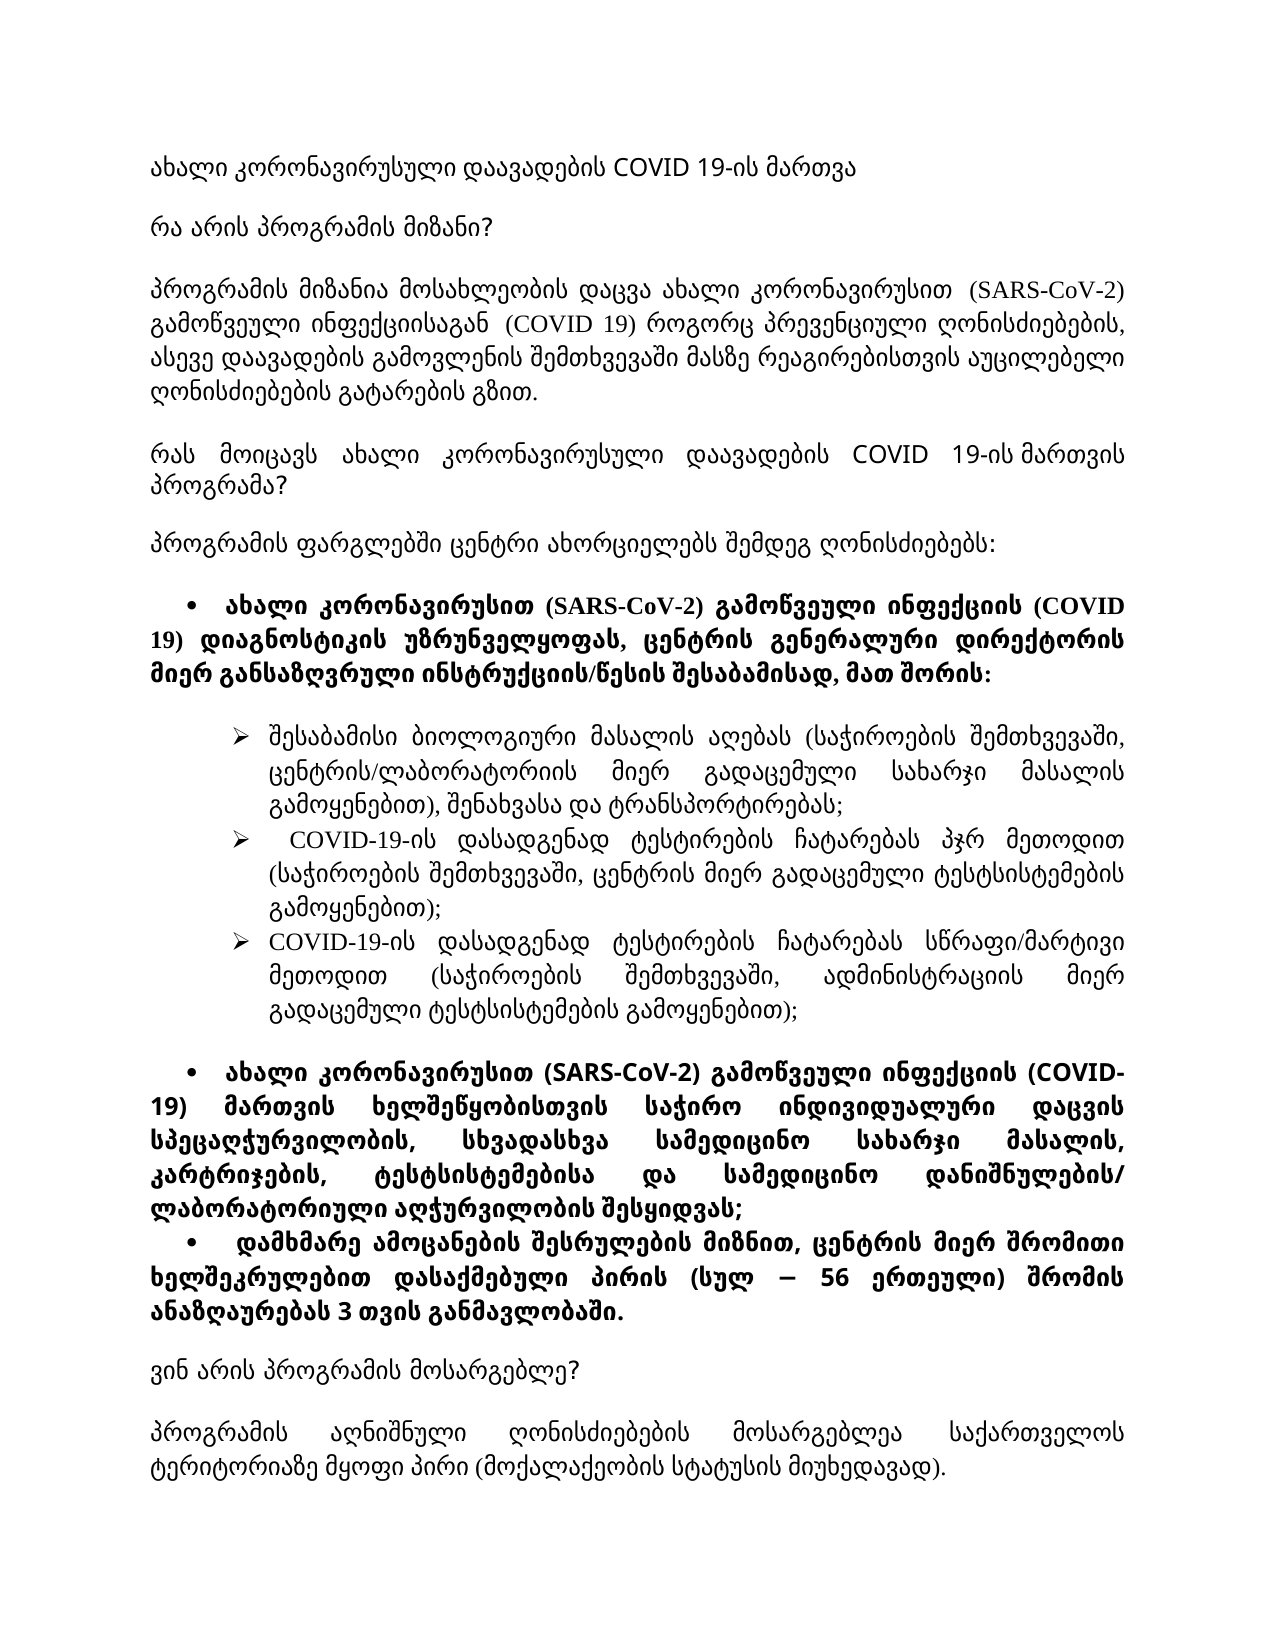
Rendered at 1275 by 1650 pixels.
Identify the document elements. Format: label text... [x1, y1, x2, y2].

text ახალი კორონავირუსული დაავადების COVID 19-ის მართვა [150, 150, 1125, 184]
list დამხმარე ამოცანების შესრულების მიზნით, ცენტრის მიერ შრომითი ხელშეკრულებით დასაქმებული პირის (სულ − 56 ერთეული) შრომის ანაზღაურებას 3 თვის განმავლობაში. [150, 1313, 1125, 1415]
list COVID-19-ის დასადგენად ტესტირების ჩატარებას პჯრ მეთოდით (საჭიროების შემთხვევაში, ცენტრის მიერ გადაცემული ტესტსისტემების გამოყენებით); [231, 850, 1125, 953]
text პროგრამის ფარგლებში ცენტრი ახორციელებს შემდეგ ღონისძიებებს: [150, 529, 1125, 558]
text რას მოიცავს ახალი კორონავირუსული დაავადების COVID 19-ის მართვის პროგრამა? [150, 437, 1125, 500]
list ახალი კორონავირუსით (SARS-CoV-2) გამოწვეული ინფექციის (COVID 19) დიაგნოსტიკის უზრუნველყოფას, ცენტრის გენერალური დირექტორის მიერ განსაზღვრული ინსტრუქციის/წესის შესაბამისად, მათ შორის: [150, 588, 1125, 690]
list შესაბამისი ბიოლოგიური მასალის აღებას (საჭიროების შემთხვევაში, ცენტრის/ლაბორატორიის მიერ გადაცემული სახარჯი მასალის გამოყენებით), შენახვასა და ტრანსპორტირებას; [231, 719, 1125, 821]
text პროგრამის მიზანია მოსახლეობის დაცვა ახალი კორონავირუსით (SARS-CoV-2) გამოწვეული ინფექციისაგან (COVID 19) როგორც პრევენციული ღონისძიებების, ასევე დაავადების გამოვლენის შემთხვევაში მასზე რეაგირებისთვის აუცილებელი ღონისძიებების გატარების გზით. [150, 272, 1125, 408]
text ვინ არის პროგრამის მოსარგებლე? [150, 1444, 1125, 1473]
list ახალი კორონავირუსით (SARS-CoV-2) გამოწვეული ინფექციის (COVID-19) მართვის ხელშეწყობისთვის საჭირო ინდივიდუალური დაცვის სპეცაღჭურვილობის, სხვადასხვა სამედიცინო სახარჯი მასალის, კარტრიჯების, ტესტსისტემებისა და სამედიცინო დანიშნულების/ ლაბორატორიული აღჭურვილობის შესყიდვას; [150, 1113, 1125, 1283]
list COVID-19-ის დასადგენად ტესტირების ჩატარებას სწრაფი/მარტივი მეთოდით (საჭიროების შემთხვევაში, ადმინისტრაციის მიერ გადაცემული ტესტსისტემების გამოყენებით); [231, 982, 1125, 1084]
text რა არის პროგრამის მიზანი? [150, 213, 1125, 242]
